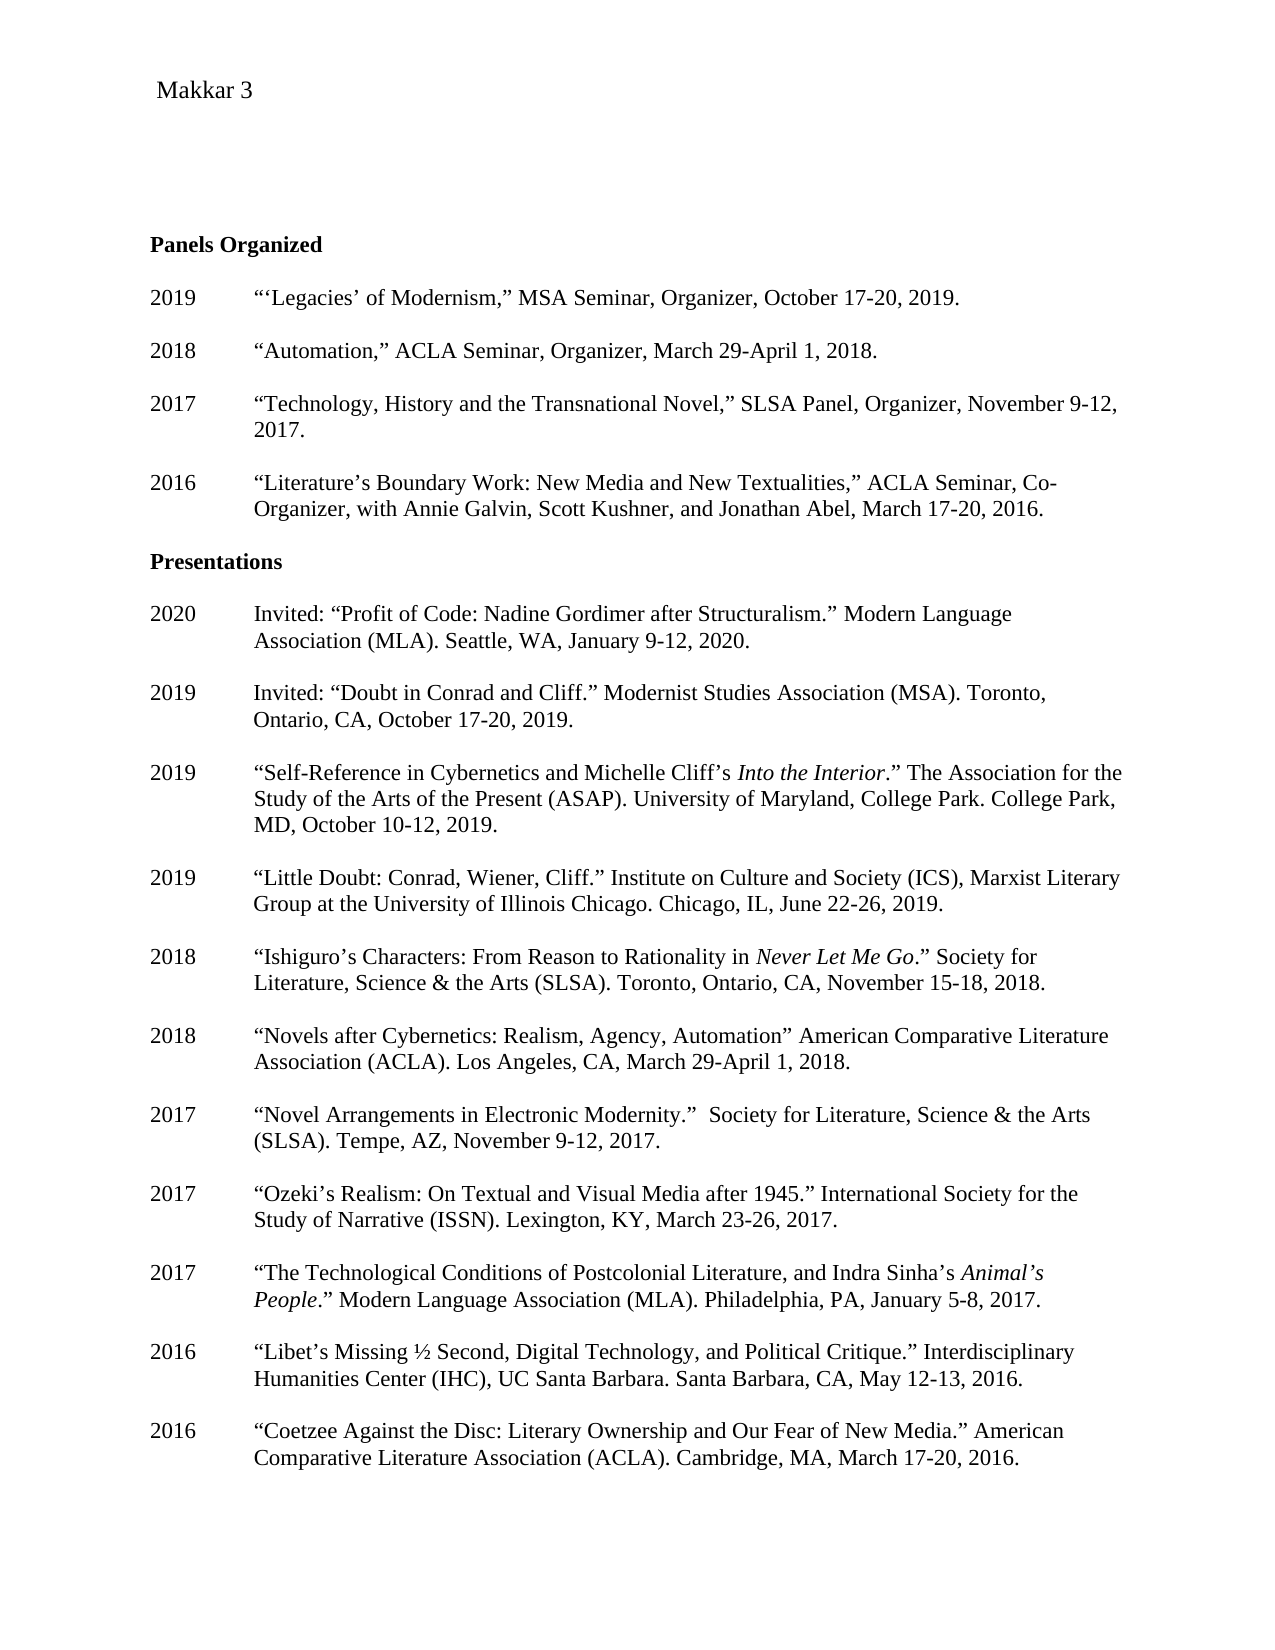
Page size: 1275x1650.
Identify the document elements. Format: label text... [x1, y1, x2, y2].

text 2016 “Literature’s Boundary Work: New Media and New Textualities,” ACLA Seminar, Co-Organizer, with Annie Galvin, Scott Kushner, and Jonathan Abel, March 17-20, 2016. [150, 469, 1125, 521]
text 2017 “The Technological Conditions of Postcolonial Literature, and Indra Sinha’s Animal’s People.” Modern Language Association (MLA). Philadelphia, PA, January 5-8, 2017. [150, 1259, 1125, 1312]
text 2019 “‘Legacies’ of Modernism,” MSA Seminar, Organizer, October 17-20, 2019. [150, 284, 1125, 311]
text 2018 “Ishiguro’s Characters: From Reason to Rationality in Never Let Me Go.” Society for Literature, Science & the Arts (SLSA). Toronto, Ontario, CA, November 15-18, 2018. [150, 943, 1125, 996]
text 2019 Invited: “Doubt in Conrad and Cliff.” Modernist Studies Association (MSA). Toronto, Ontario, CA, October 17-20, 2019. [150, 679, 1125, 732]
text Panels Organized [150, 231, 1125, 284]
text Presentations [150, 548, 1125, 574]
text 2018 “Novels after Cybernetics: Realism, Agency, Automation” American Comparative Literature Association (ACLA). Los Angeles, CA, March 29-April 1, 2018. [150, 1022, 1125, 1075]
text 2020 Invited: “Profit of Code: Nadine Gordimer after Structuralism.” Modern Language Association (MLA). Seattle, WA, January 9-12, 2020. [150, 600, 1125, 653]
text 2019 “Self-Reference in Cybernetics and Michelle Cliff’s Into the Interior.” The Association for the Study of the Arts of the Present (ASAP). University of Maryland, College Park. College Park, MD, October 10-12, 2019. [150, 758, 1125, 838]
text 2018 “Automation,” ACLA Seminar, Organizer, March 29-April 1, 2018. [150, 337, 1125, 363]
text 2017 “Technology, History and the Transnational Novel,” SLSA Panel, Organizer, November 9-12, 2017. [150, 389, 1125, 442]
text 2019 “Little Doubt: Conrad, Wiener, Cliff.” Institute on Culture and Society (ICS), Marxist Literary Group at the University of Illinois Chicago. Chicago, IL, June 22-26, 2019. [150, 864, 1125, 917]
text 2016 “Libet’s Missing ½ Second, Digital Technology, and Political Critique.” Interdisciplinary Humanities Center (IHC), UC Santa Barbara. Santa Barbara, CA, May 12-13, 2016. [150, 1338, 1125, 1391]
text 2017 “Ozeki’s Realism: On Textual and Visual Media after 1945.” International Society for the Study of Narrative (ISSN). Lexington, KY, March 23-26, 2017. [150, 1180, 1125, 1233]
text 2016 “Coetzee Against the Disc: Literary Ownership and Our Fear of New Media.” American Comparative Literature Association (ACLA). Cambridge, MA, March 17-20, 2016. [150, 1417, 1125, 1470]
text 2017 “Novel Arrangements in Electronic Modernity.” Society for Literature, Science & the Arts (SLSA). Tempe, AZ, November 9-12, 2017. [150, 1101, 1125, 1154]
